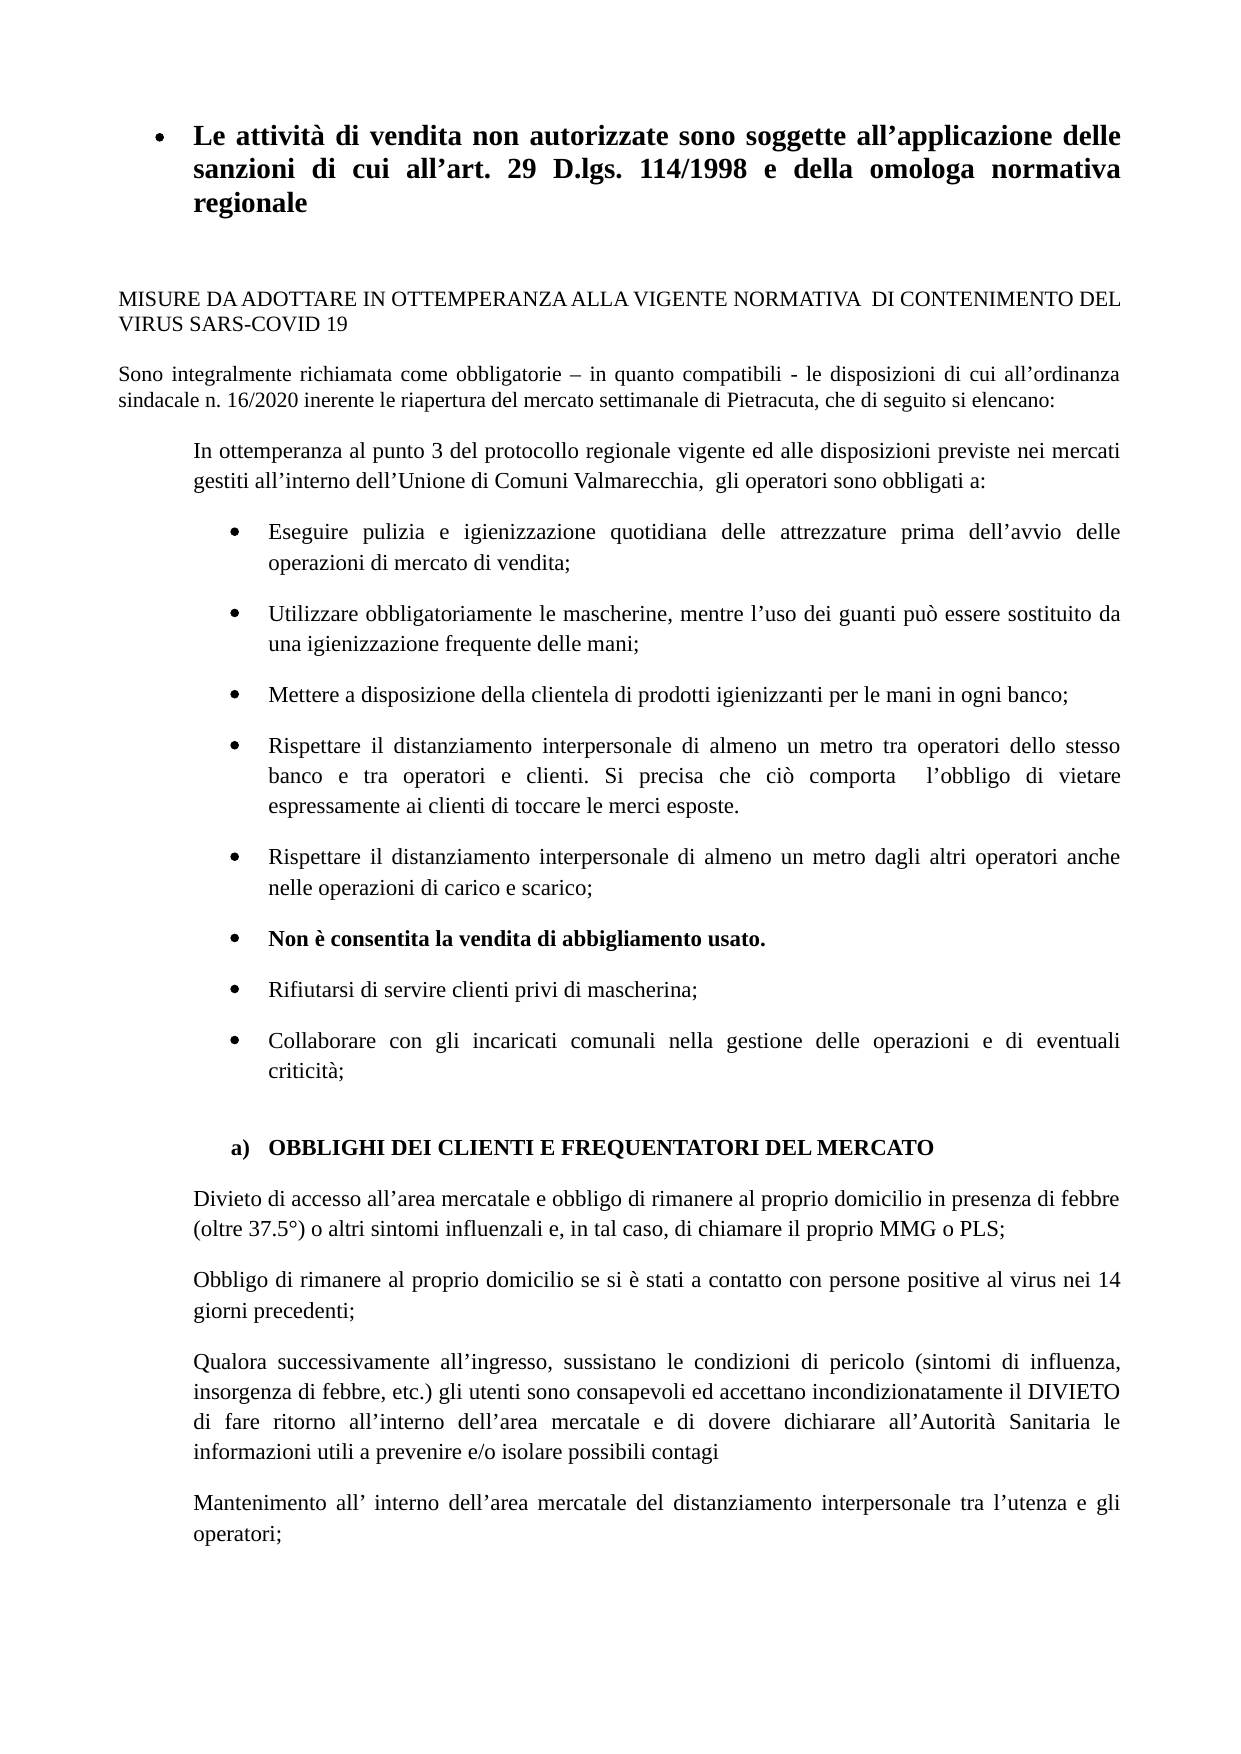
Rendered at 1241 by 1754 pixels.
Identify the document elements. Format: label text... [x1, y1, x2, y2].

list Rispettare il distanziamento interpersonale di almeno un metro tra operatori dello stesso banco e tra operatori e clienti. Si precisa che ciò comporta l’obbligo di vietare espressamente ai clienti di toccare le merci esposte. [231, 732, 1122, 819]
text In ottemperanza al punto 3 del protocollo regionale vigente ed alle disposizioni previste nei mercati gestiti all’interno dell’Unione di Comuni Valmarecchia, gli operatori sono obbligati a: [193, 437, 1122, 494]
list Rispettare il distanziamento interpersonale di almeno un metro dagli altri operatori anche nelle operazioni di carico e scarico; [231, 843, 1122, 900]
list Divieto di accesso all’area mercatale e obbligo di rimanere al proprio domicilio in presenza di febbre (oltre 37.5°) o altri sintomi influenzali e, in tal caso, di chiamare il proprio MMG o PLS; [193, 1185, 1122, 1242]
list Non è consentita la vendita di abbigliamento usato. [231, 924, 1122, 951]
list Eseguire pulizia e igienizzazione quotidiana delle attrezzature prima dell’avvio delle operazioni di mercato di vendita; [231, 518, 1122, 575]
text Sono integralmente richiamata come obbligatorie – in quanto compatibili - le disposizioni di cui all’ordinanza sindacale n. 16/2020 inerente le riapertura del mercato settimanale di Pietracuta, che di seguito si elencano: [118, 361, 1122, 412]
list Mettere a disposizione della clientela di prodotti igienizzanti per le mani in ogni banco; [231, 681, 1122, 707]
list Qualora successivamente all’ingresso, sussistano le condizioni di pericolo (sintomi di influenza, insorgenza di febbre, etc.) gli utenti sono consapevoli ed accettano incondizionatamente il DIVIETO di fare ritorno all’interno dell’area mercatale e di dovere dichiarare all’Autorità Sanitaria le informazioni utili a prevenire e/o isolare possibili contagi [193, 1348, 1122, 1465]
list Le attività di vendita non autorizzate sono soggette all’applicazione delle sanzioni di cui all’art. 29 D.lgs. 114/1998 e della omologa normativa regionale [156, 118, 1122, 219]
list OBBLIGHI DEI CLIENTI E FREQUENTATORI DEL MERCATO [231, 1134, 1122, 1161]
text MISURE DA ADOTTARE IN OTTEMPERANZA ALLA VIGENTE NORMATIVA DI CONTENIMENTO DEL VIRUS SARS-COVID 19 [118, 286, 1122, 336]
list Rifiutarsi di servire clienti privi di mascherina; [231, 976, 1122, 1002]
list Obbligo di rimanere al proprio domicilio se si è stati a contatto con persone positive al virus nei 14 giorni precedenti; [193, 1267, 1122, 1323]
list Mantenimento all’ interno dell’area mercatale del distanziamento interpersonale tra l’utenza e gli operatori; [193, 1489, 1122, 1546]
list Utilizzare obbligatoriamente le mascherine, mentre l’uso dei guanti può essere sostituito da una igienizzazione frequente delle mani; [231, 599, 1122, 656]
list Collaborare con gli incaricati comunali nella gestione delle operazioni e di eventuali criticità; [231, 1027, 1122, 1083]
